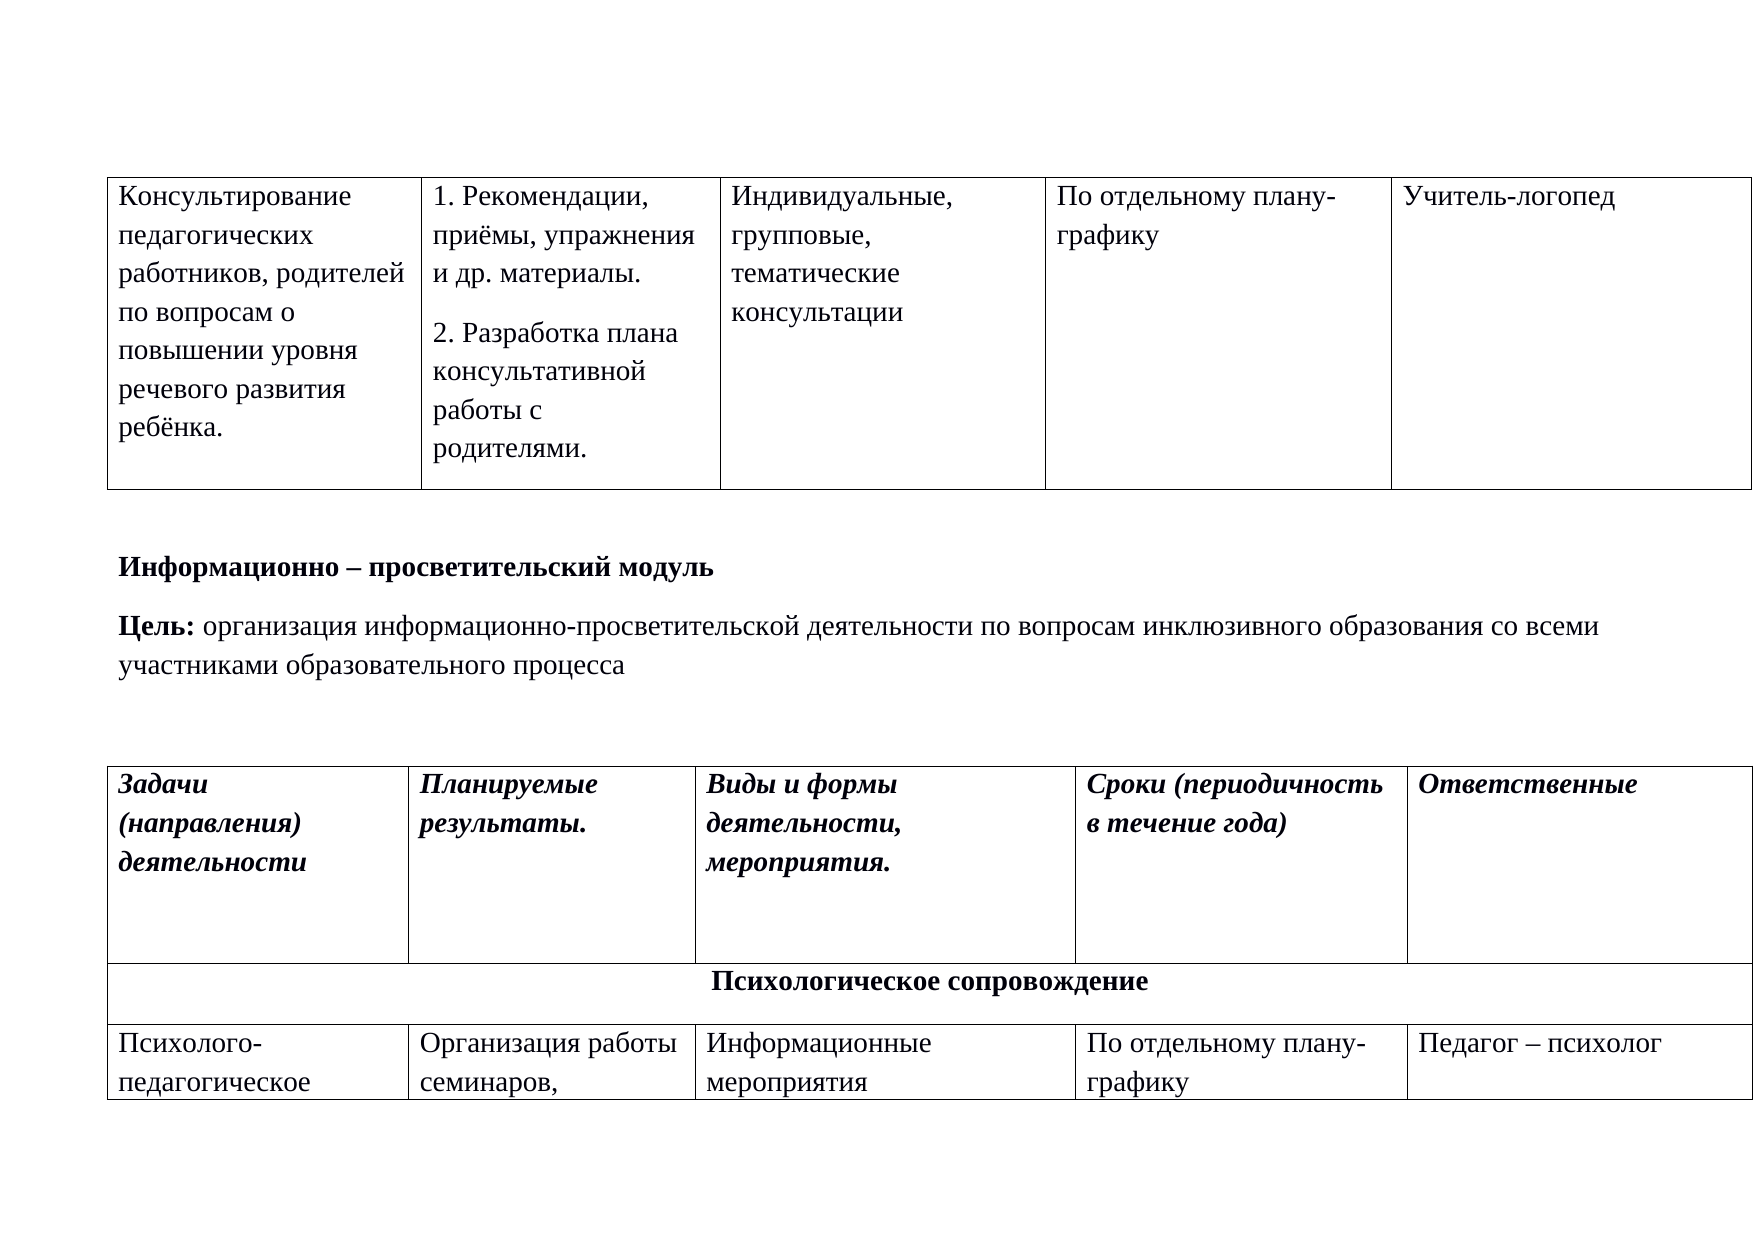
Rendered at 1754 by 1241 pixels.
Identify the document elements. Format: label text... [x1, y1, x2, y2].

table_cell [1076, 1025, 1407, 1099]
table_header Сроки (периодичность в течение года) [1076, 767, 1407, 962]
table_header Задачи (направления) деятельности [108, 767, 408, 962]
text Цель: организация информационно-просветительской деятельности по вопросам инклюзивного образования со всеми участниками образовательного процесса [118, 608, 1636, 680]
table_cell По отдельному плану-графику [1046, 178, 1391, 488]
table_cell Педагог – психолог [1408, 1025, 1752, 1099]
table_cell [409, 1025, 695, 1099]
table_header Ответственные [1408, 767, 1752, 962]
table_header Виды и формы деятельности, мероприятия. [696, 767, 1075, 962]
text Информационно – просветительский модуль [118, 549, 1636, 582]
table_cell 1. Рекомендации, приёмы, упражнения и др. материалы. 2. Разработка плана консультативной работы с родителями. [422, 178, 720, 488]
table_cell Психологическое сопровождение [108, 964, 1752, 1024]
table_cell Учитель-логопед [1392, 178, 1751, 488]
table_header Планируемые результаты. [409, 767, 695, 962]
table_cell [696, 1025, 1075, 1099]
table_cell Консультирование педагогических работников, родителей по вопросам о повышении уровня речевого развития ребёнка. [108, 178, 421, 488]
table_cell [108, 1025, 408, 1099]
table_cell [721, 178, 1045, 488]
